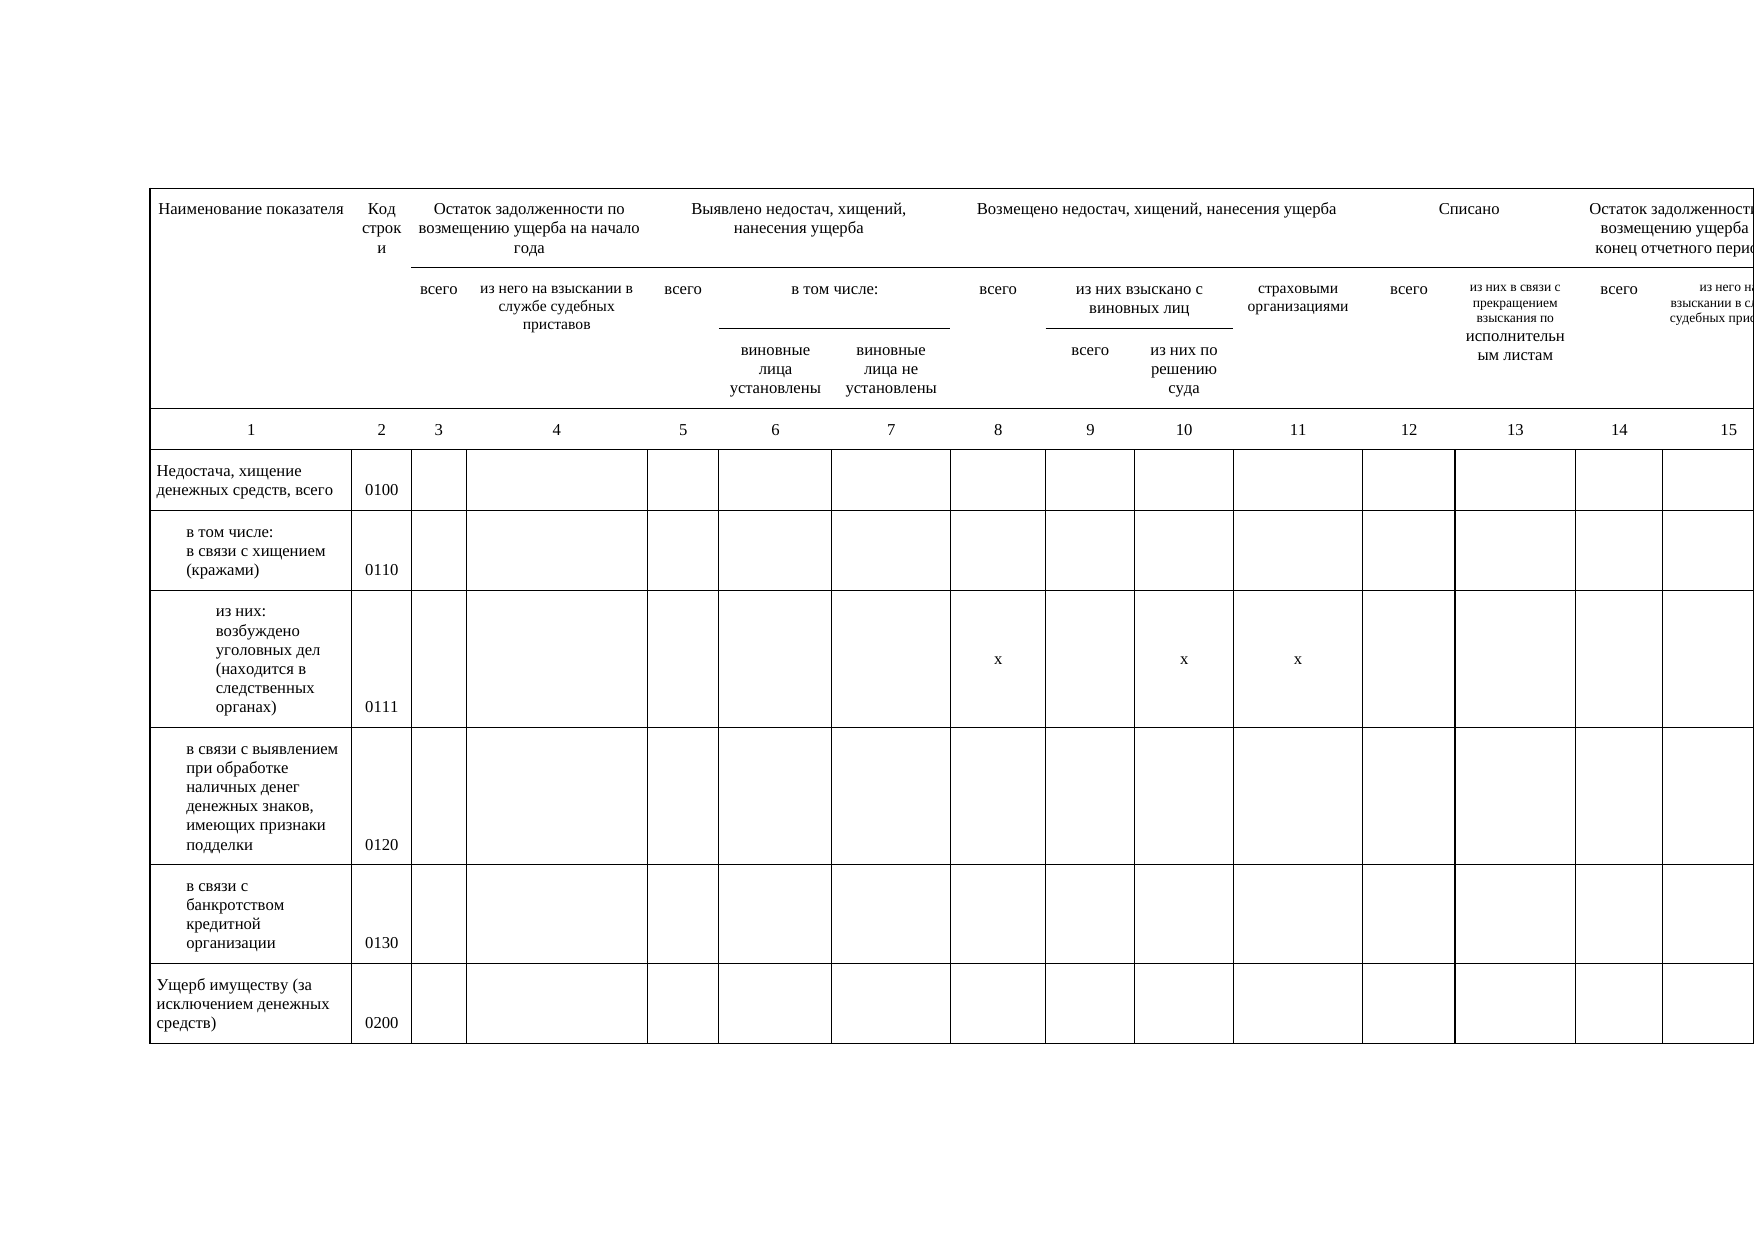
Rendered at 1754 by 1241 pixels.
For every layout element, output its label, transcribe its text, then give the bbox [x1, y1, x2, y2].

table_cell x [951, 591, 1045, 727]
table_cell [467, 591, 647, 727]
table_cell [467, 450, 647, 510]
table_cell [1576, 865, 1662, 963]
table_header Остаток задолженности по возмещению ущерба на конец отчетного периода [1575, 189, 1753, 267]
table_cell [1363, 511, 1454, 589]
table_cell 14 [1575, 409, 1663, 449]
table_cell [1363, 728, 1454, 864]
table_cell 0100 [352, 450, 411, 510]
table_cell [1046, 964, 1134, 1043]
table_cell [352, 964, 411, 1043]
table_cell x [1234, 591, 1362, 727]
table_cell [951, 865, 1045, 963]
table_cell из них по решению суда [1135, 329, 1233, 408]
table_cell из него на взыскании в службе судебных приставов [1663, 268, 1753, 408]
table_cell [412, 591, 466, 727]
table_cell в том числе: в связи с хищением (кражами) [151, 511, 351, 589]
table_cell 0111 [352, 591, 411, 727]
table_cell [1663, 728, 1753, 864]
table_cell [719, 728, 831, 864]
table_cell всего [1575, 268, 1663, 408]
table_cell 9 [1046, 409, 1134, 449]
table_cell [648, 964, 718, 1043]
table_cell [648, 591, 718, 727]
table_cell [1046, 450, 1134, 510]
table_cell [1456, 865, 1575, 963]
table_cell 12 [1363, 409, 1455, 449]
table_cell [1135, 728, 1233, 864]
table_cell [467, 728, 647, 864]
table_cell всего [1363, 268, 1455, 408]
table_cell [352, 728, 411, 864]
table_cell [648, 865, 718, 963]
table_cell [719, 450, 831, 510]
table_cell x [1135, 591, 1233, 727]
table_cell из них: возбуждено уголовных дел (находится в следственных органах) [151, 591, 351, 727]
table_cell Недостача, хищение денежных средств, всего [151, 450, 351, 510]
table_cell [1234, 450, 1362, 510]
table_cell [1663, 511, 1753, 589]
table_cell [1576, 450, 1662, 510]
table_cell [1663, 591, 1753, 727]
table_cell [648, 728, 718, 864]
table_cell 1 [151, 409, 352, 449]
table_cell [1363, 591, 1454, 727]
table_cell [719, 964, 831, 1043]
table_cell всего [950, 268, 1046, 408]
table_cell [412, 511, 466, 589]
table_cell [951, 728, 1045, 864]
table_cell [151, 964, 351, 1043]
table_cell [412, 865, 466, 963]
table_cell виновные лица установлены [719, 329, 832, 408]
table_header Код строки [352, 189, 411, 408]
table_cell в том числе: [719, 268, 950, 328]
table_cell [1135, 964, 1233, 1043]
table_cell 0110 [352, 511, 411, 589]
table_cell [951, 450, 1045, 510]
table_header Выявлено недостач, хищений, нанесения ущерба [647, 189, 950, 267]
table_cell [832, 591, 950, 727]
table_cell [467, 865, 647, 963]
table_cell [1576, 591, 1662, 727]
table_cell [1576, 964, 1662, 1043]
table_header Возмещено недостач, хищений, нанесения ущерба [950, 189, 1363, 267]
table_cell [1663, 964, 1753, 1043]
table_cell [1663, 450, 1753, 510]
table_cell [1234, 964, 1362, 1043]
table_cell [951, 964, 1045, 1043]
table_cell [467, 511, 647, 589]
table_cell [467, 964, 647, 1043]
table_cell [648, 511, 718, 589]
table_cell [1135, 450, 1233, 510]
table_header Списано [1363, 189, 1575, 267]
table_cell страховыми организациями [1233, 268, 1363, 408]
table_cell [1046, 511, 1134, 589]
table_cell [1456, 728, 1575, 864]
table_cell 10 [1135, 409, 1233, 449]
table_cell из него на взыскании в службе судебных приставов [466, 268, 647, 408]
table_cell всего [411, 268, 466, 408]
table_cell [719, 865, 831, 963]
table_cell [1576, 511, 1662, 589]
table_cell [951, 511, 1045, 589]
table_cell [1135, 511, 1233, 589]
table_cell всего [1046, 329, 1134, 408]
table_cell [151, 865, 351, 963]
table_cell [1363, 450, 1454, 510]
table_cell 2 [352, 409, 411, 449]
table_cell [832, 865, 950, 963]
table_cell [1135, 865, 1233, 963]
table_cell [1456, 511, 1575, 589]
table_cell [1456, 591, 1575, 727]
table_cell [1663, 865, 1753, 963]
table_cell виновные лица не установлены [832, 329, 950, 408]
table_cell [1046, 591, 1134, 727]
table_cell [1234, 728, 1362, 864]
table_cell 15 [1663, 409, 1753, 449]
table_cell [412, 450, 466, 510]
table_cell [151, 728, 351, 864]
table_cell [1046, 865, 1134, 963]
table_cell 7 [832, 409, 950, 449]
table_header Наименование показателя [151, 189, 352, 408]
table_cell 8 [950, 409, 1046, 449]
table_cell [832, 450, 950, 510]
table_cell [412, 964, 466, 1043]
table_header Остаток задолженности по возмещению ущерба на начало года [411, 189, 647, 267]
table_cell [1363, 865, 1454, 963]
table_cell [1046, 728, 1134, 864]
table_cell из них в связи с прекращением взыскания по исполнительным листам [1455, 268, 1575, 408]
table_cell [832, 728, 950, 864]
table_cell [648, 450, 718, 510]
table_cell [1234, 511, 1362, 589]
table_cell 4 [466, 409, 647, 449]
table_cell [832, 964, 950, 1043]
table_cell всего [647, 268, 719, 408]
table_cell 5 [647, 409, 719, 449]
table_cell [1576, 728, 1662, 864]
table_cell 6 [719, 409, 832, 449]
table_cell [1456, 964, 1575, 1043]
table_cell [719, 591, 831, 727]
table_cell [832, 511, 950, 589]
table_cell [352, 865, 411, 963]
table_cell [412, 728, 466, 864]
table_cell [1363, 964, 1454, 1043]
table_cell 13 [1455, 409, 1575, 449]
table_cell 3 [411, 409, 466, 449]
table_cell из них взыскано с виновных лиц [1046, 268, 1233, 328]
table_cell [719, 511, 831, 589]
table_cell 11 [1233, 409, 1363, 449]
table_cell [1456, 450, 1575, 510]
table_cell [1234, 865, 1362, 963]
